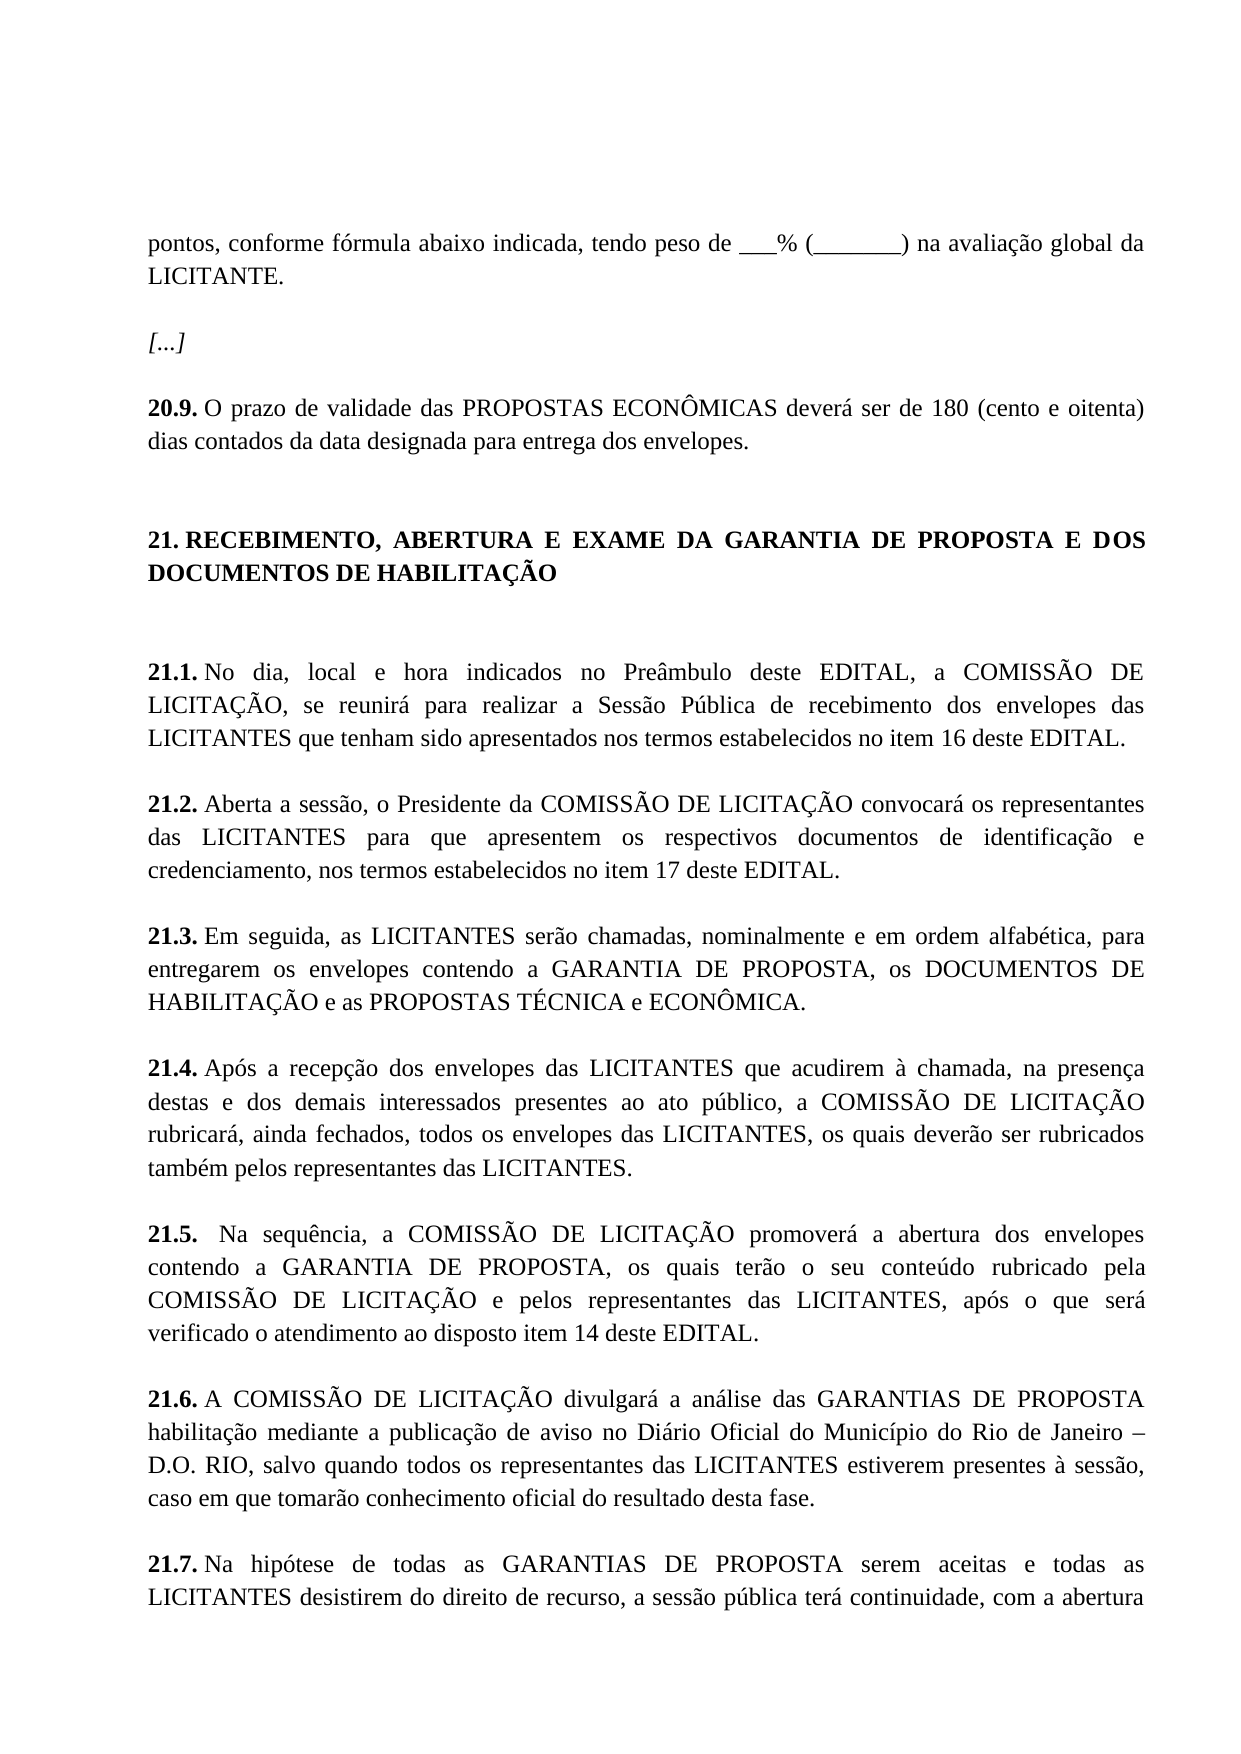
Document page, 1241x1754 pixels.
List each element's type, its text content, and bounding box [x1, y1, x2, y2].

text Aberta a sessão, o Presidente da COMISSÃO DE LICITAÇÃO convocará os representantes das LICITANTES para que apresentem os respectivos documentos de identificação e credenciamento, nos termos estabelecidos no item 17 deste EDITAL. [148, 789, 1146, 884]
text O prazo de validade das PROPOSTAS ECONÔMICAS deverá ser de 180 (cento e oitenta) dias contados da data designada para entrega dos envelopes. [148, 393, 1146, 455]
text Recebimento, Abertura e Exame da GARANTIA DE PROPOSTA e dos Documentos de Habilitação [148, 525, 1146, 587]
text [148, 1549, 1146, 1611]
text Em seguida, as LICITANTES serão chamadas, nominalmente e em ordem alfabética, para entregarem os envelopes contendo a GARANTIA DE PROPOSTA, os DOCUMENTOS DE HABILITAÇÃO e as PROPOSTAS TÉCNICA e ECONÔMICA. [148, 921, 1146, 1016]
text A COMISSÃO DE LICITAÇÃO divulgará a análise das GARANTIAS DE PROPOSTA habilitação mediante a publicação de aviso no Diário Oficial do Município do Rio de Janeiro – D.O. RIO, salvo quando todos os representantes das LICITANTES estiverem presentes à sessão, caso em que tomarão conhecimento oficial do resultado desta fase. [148, 1384, 1146, 1512]
list [...] [148, 327, 1146, 356]
text Após a recepção dos envelopes das LICITANTES que acudirem à chamada, na presença destas e dos demais interessados presentes ao ato público, a COMISSÃO DE LICITAÇÃO rubricará, ainda fechados, todos os envelopes das LICITANTES, os quais deverão ser rubricados também pelos representantes das LICITANTES. [148, 1053, 1146, 1181]
text No dia, local e hora indicados no Preâmbulo deste EDITAL, a COMISSÃO DE LICITAÇÃO, se reunirá para realizar a Sessão Pública de recebimento dos envelopes das LICITANTES que tenham sido apresentados nos termos estabelecidos no item 16 deste EDITAL. [148, 657, 1146, 752]
text Na sequência, a COMISSÃO DE LICITAÇÃO promoverá a abertura dos envelopes contendo a GARANTIA DE PROPOSTA, os quais terão o seu conteúdo rubricado pela COMISSÃO DE LICITAÇÃO e pelos representantes das LICITANTES, após o que será verificado o atendimento ao disposto item 14 deste EDITAL. [148, 1219, 1146, 1346]
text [148, 228, 1146, 290]
